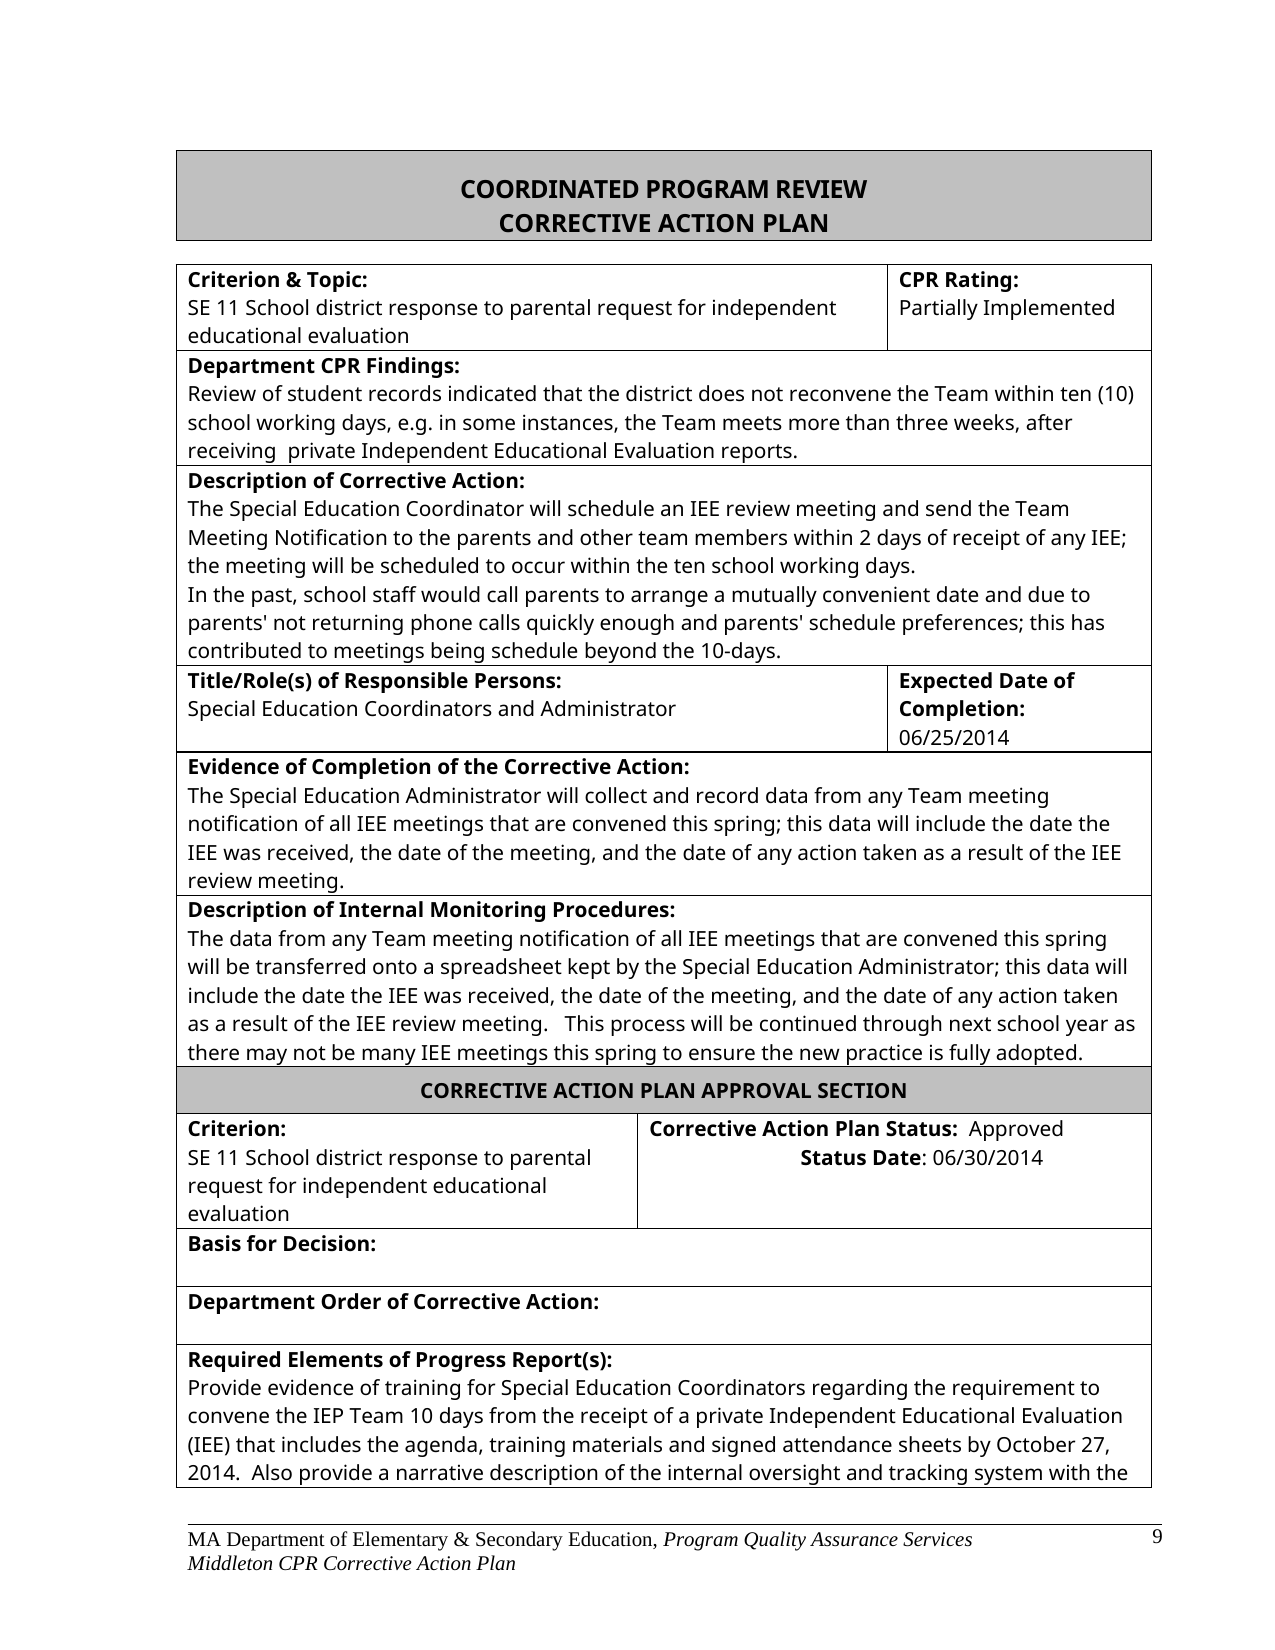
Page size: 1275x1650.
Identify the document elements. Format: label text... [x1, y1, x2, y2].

table_cell Description of Corrective Action: The Special Education Coordinator will schedule an IEE review meeting and send the Team Meeting Notification to the parents and other team members within 2 days of receipt of any IEE; the meeting will be scheduled to occur within the ten school working days. In the past, school staff would call parents to arrange a mutually convenient date and due to parents' not returning phone calls quickly enough and parents' schedule preferences; this has contributed to meetings being schedule beyond the 10-days. [177, 466, 1151, 665]
table_cell Evidence of Completion of the Corrective Action: The Special Education Administrator will collect and record data from any Team meeting notification of all IEE meetings that are convened this spring; this data will include the date the IEE was received, the date of the meeting, and the date of any action taken as a result of the IEE review meeting. [177, 753, 1151, 894]
table_cell Basis for Decision: [177, 1229, 1151, 1286]
table_header Criterion & Topic: SE 11 School district response to parental request for independent educational evaluation [177, 265, 887, 350]
table_cell Expected Date of Completion: 06/25/2014 [888, 666, 1151, 751]
table_cell Description of Internal Monitoring Procedures: The data from any Team meeting notification of all IEE meetings that are convened this spring will be transferred onto a spreadsheet kept by the Special Education Administrator; this data will include the date the IEE was received, the date of the meeting, and the date of any action taken as a result of the IEE review meeting. This process will be continued through next school year as there may not be many IEE meetings this spring to ensure the new practice is fully adopted. [177, 896, 1151, 1066]
table_cell Corrective Action Plan Status: Approved Status Date: 06/30/2014 [638, 1114, 1151, 1228]
table_cell Department Order of Corrective Action: [177, 1287, 1151, 1344]
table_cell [177, 1345, 1151, 1487]
table_cell Title/Role(s) of Responsible Persons: Special Education Coordinators and Administrator [177, 666, 887, 751]
table_cell Criterion: SE 11 School district response to parental request for independent educational evaluation [177, 1114, 637, 1228]
table_cell CORRECTIVE ACTION PLAN APPROVAL SECTION [177, 1067, 1151, 1113]
table_cell Department CPR Findings: Review of student records indicated that the district does not reconvene the Team within ten (10) school working days, e.g. in some instances, the Team meets more than three weeks, after receiving private Independent Educational Evaluation reports. [177, 351, 1151, 465]
table_header CPR Rating: Partially Implemented [888, 265, 1151, 350]
table_header COORDINATED PROGRAM REVIEW CORRECTIVE ACTION PLAN [177, 151, 1151, 240]
